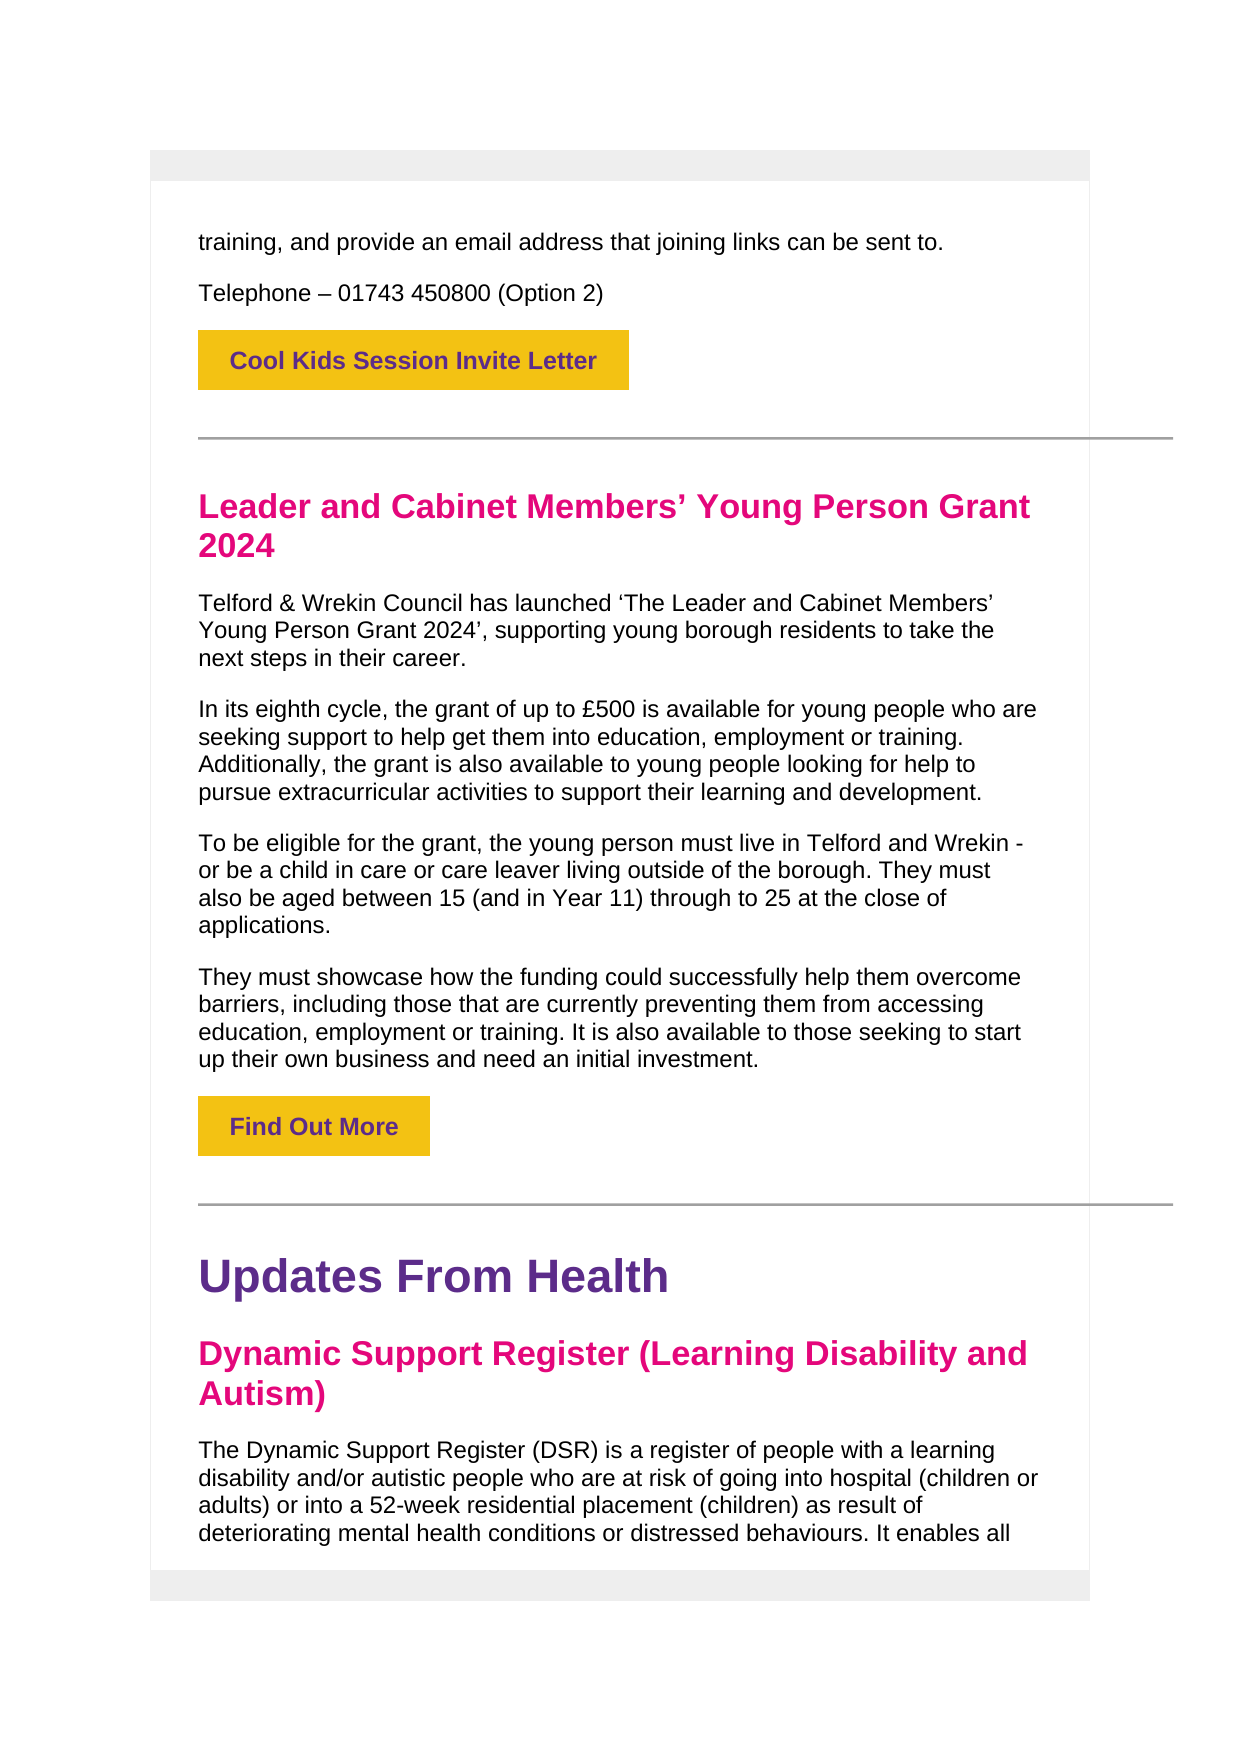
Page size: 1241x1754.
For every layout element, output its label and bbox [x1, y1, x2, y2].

table_header [150, 150, 1090, 1601]
